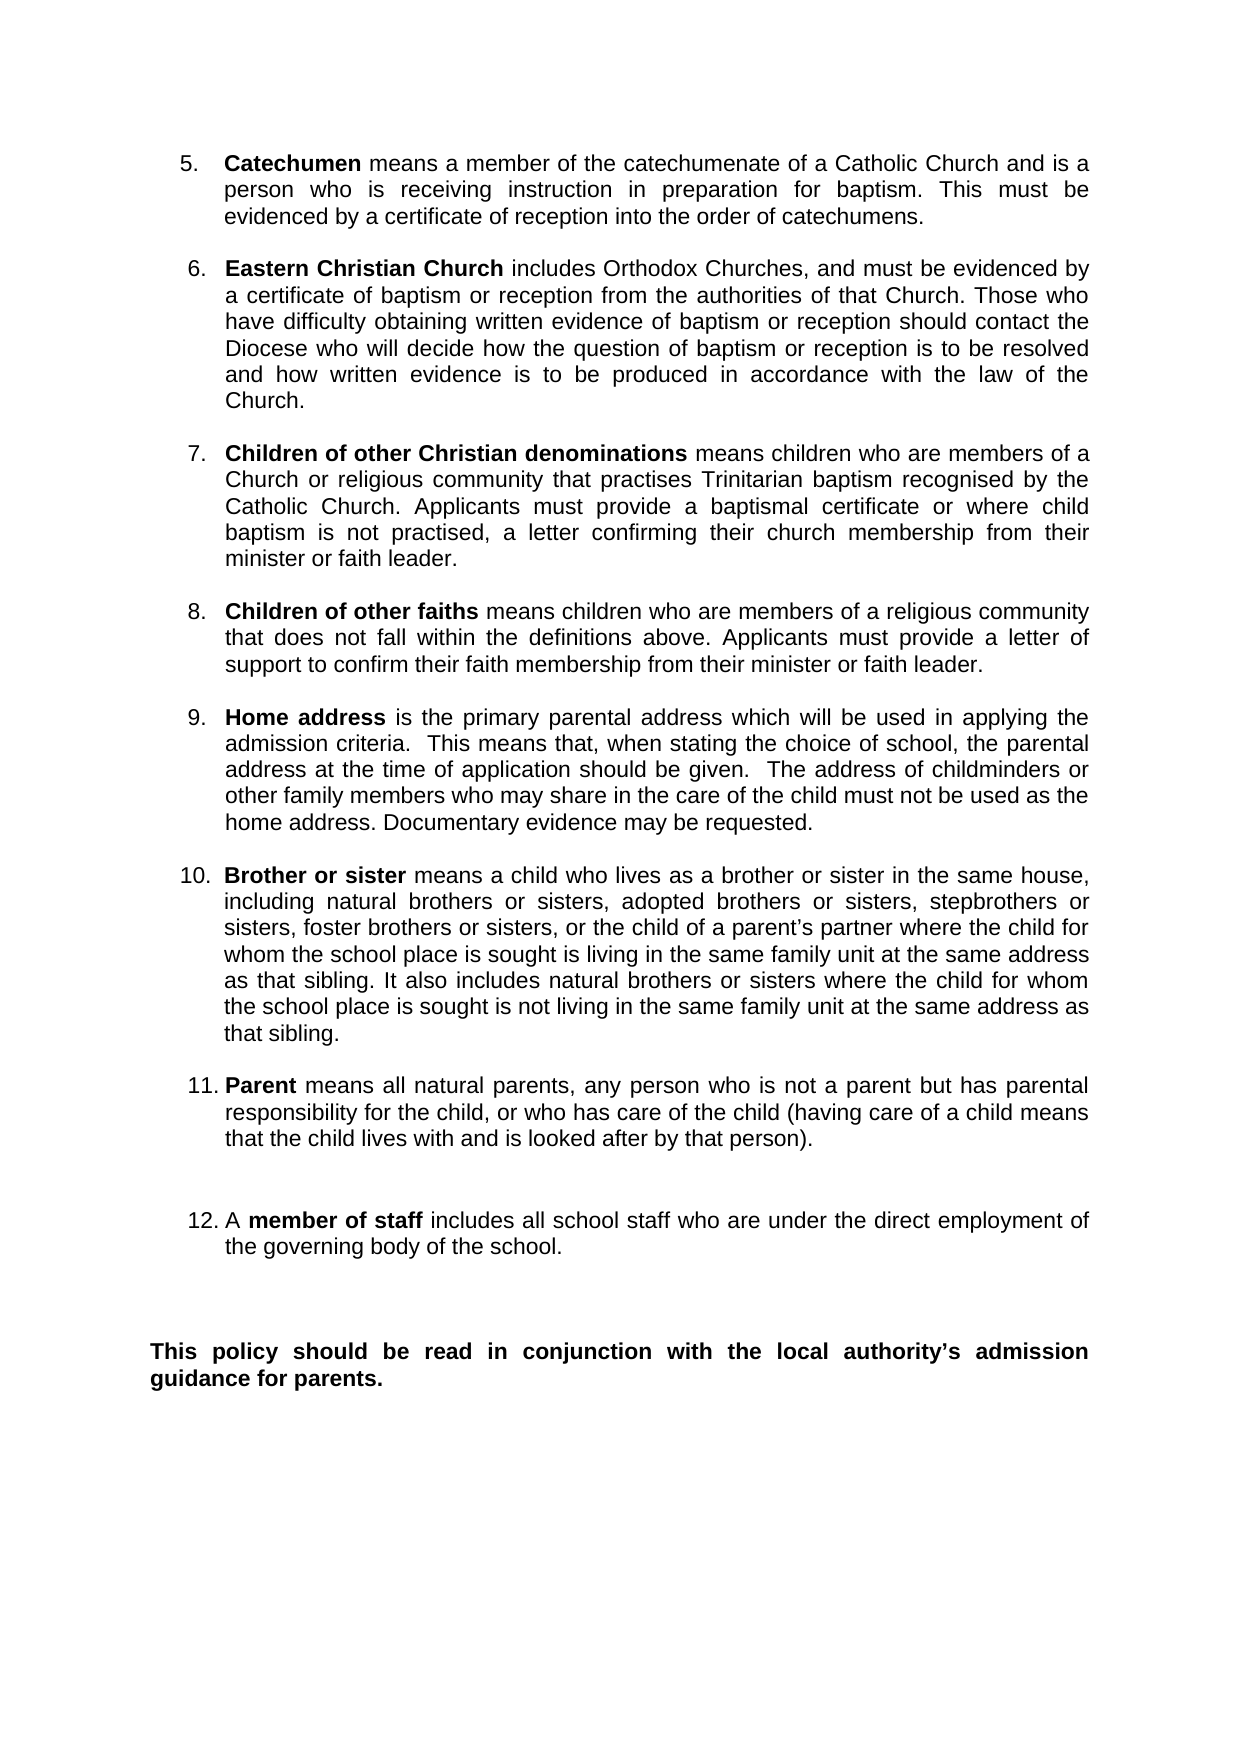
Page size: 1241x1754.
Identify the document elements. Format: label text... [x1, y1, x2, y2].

list Catechumen means a member of the catechumenate of a Catholic Church and is a person who is receiving instruction in preparation for baptism. This must be evidenced by a certificate of reception into the order of catechumens. [179, 150, 1090, 229]
list Eastern Christian Church includes Orthodox Churches, and must be evidenced by a certificate of baptism or reception from the authorities of that Church. Those who have difficulty obtaining written evidence of baptism or reception should contact the Diocese who will decide how the question of baptism or reception is to be resolved and how written evidence is to be produced in accordance with the law of the Church. [187, 255, 1090, 413]
list Children of other faiths means children who are members of a religious community that does not fall within the definitions above. Applicants must provide a letter of support to confirm their faith membership from their minister or faith leader. [187, 598, 1090, 677]
list Parent means all natural parents, any person who is not a parent but has parental responsibility for the child, or who has care of the child (having care of a child means that the child lives with and is looked after by that person). [187, 1072, 1090, 1151]
list Children of other Christian denominations means children who are members of a Church or religious community that practises Trinitarian baptism recognised by the Catholic Church. Applicants must provide a baptismal certificate or where child baptism is not practised, a letter confirming their church membership from their minister or faith leader. [187, 440, 1090, 572]
text This policy should be read in conjunction with the local authority’s admission guidance for parents. [150, 1338, 1090, 1391]
list Home address is the primary parental address which will be used in applying the admission criteria. This means that, when stating the choice of school, the parental address at the time of application should be given. The address of childminders or other family members who may share in the care of the child must not be used as the home address. Documentary evidence may be requested. [187, 703, 1090, 835]
list A member of staff includes all school staff who are under the direct employment of the governing body of the school. [187, 1207, 1090, 1259]
list Brother or sister means a child who lives as a brother or sister in the same house, including natural brothers or sisters, adopted brothers or sisters, stepbrothers or sisters, foster brothers or sisters, or the child of a parent’s partner where the child for whom the school place is sought is living in the same family unit at the same address as that sibling. It also includes natural brothers or sisters where the child for whom the school place is sought is not living in the same family unit at the same address as that sibling. [179, 862, 1090, 1046]
